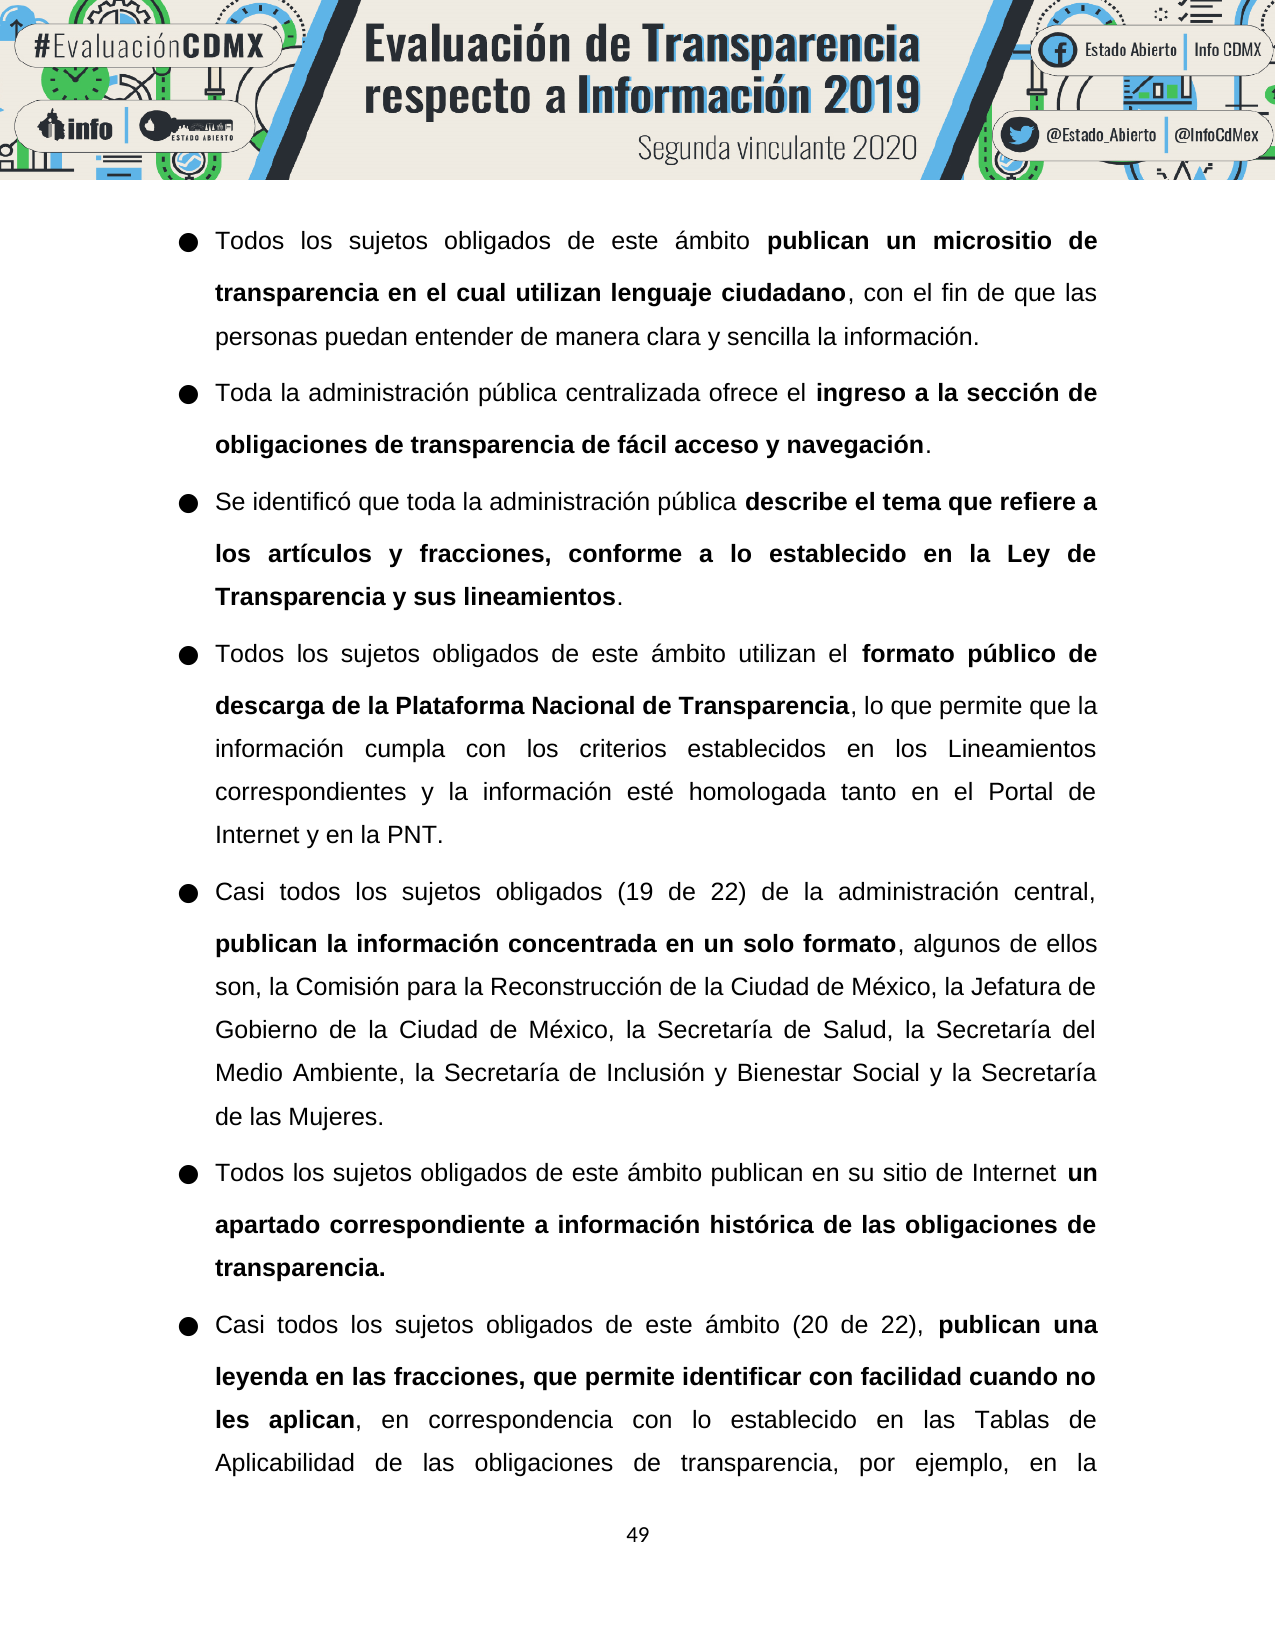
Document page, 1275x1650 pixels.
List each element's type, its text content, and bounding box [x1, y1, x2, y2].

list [177, 1297, 1098, 1477]
picture [0, 0, 1275, 180]
list Todos los sujetos obligados de este ámbito publican en su sitio de Internet un apartado correspondiente a información histórica de las obligaciones de transparencia. [177, 1145, 1098, 1282]
list Todos los sujetos obligados de este ámbito utilizan el formato público de descarga de la Plataforma Nacional de Transparencia, lo que permite que la información cumpla con los criterios establecidos en los Lineamientos correspondientes y la información esté homologada tanto en el Portal de Internet y en la PNT. [177, 625, 1098, 849]
list Casi todos los sujetos obligados (19 de 22) de la administración central, publican la información concentrada en un solo formato, algunos de ellos son, la Comisión para la Reconstrucción de la Ciudad de México, la Jefatura de Gobierno de la Ciudad de México, la Secretaría de Salud, la Secretaría del Medio Ambiente, la Secretaría de Inclusión y Bienestar Social y la Secretaría de las Mujeres. [177, 863, 1098, 1130]
list Todos los sujetos obligados de este ámbito publican un micrositio de transparencia en el cual utilizan lenguaje ciudadano, con el fin de que las personas puedan entender de manera clara y sencilla la información. [177, 148, 1098, 350]
list Toda la administración pública centralizada ofrece el ingreso a la sección de obligaciones de transparencia de fácil acceso y navegación. [177, 365, 1098, 459]
list Se identificó que toda la administración pública describe el tema que refiere a los artículos y fracciones, conforme a lo establecido en la Ley de Transparencia y sus lineamientos. [177, 473, 1098, 611]
